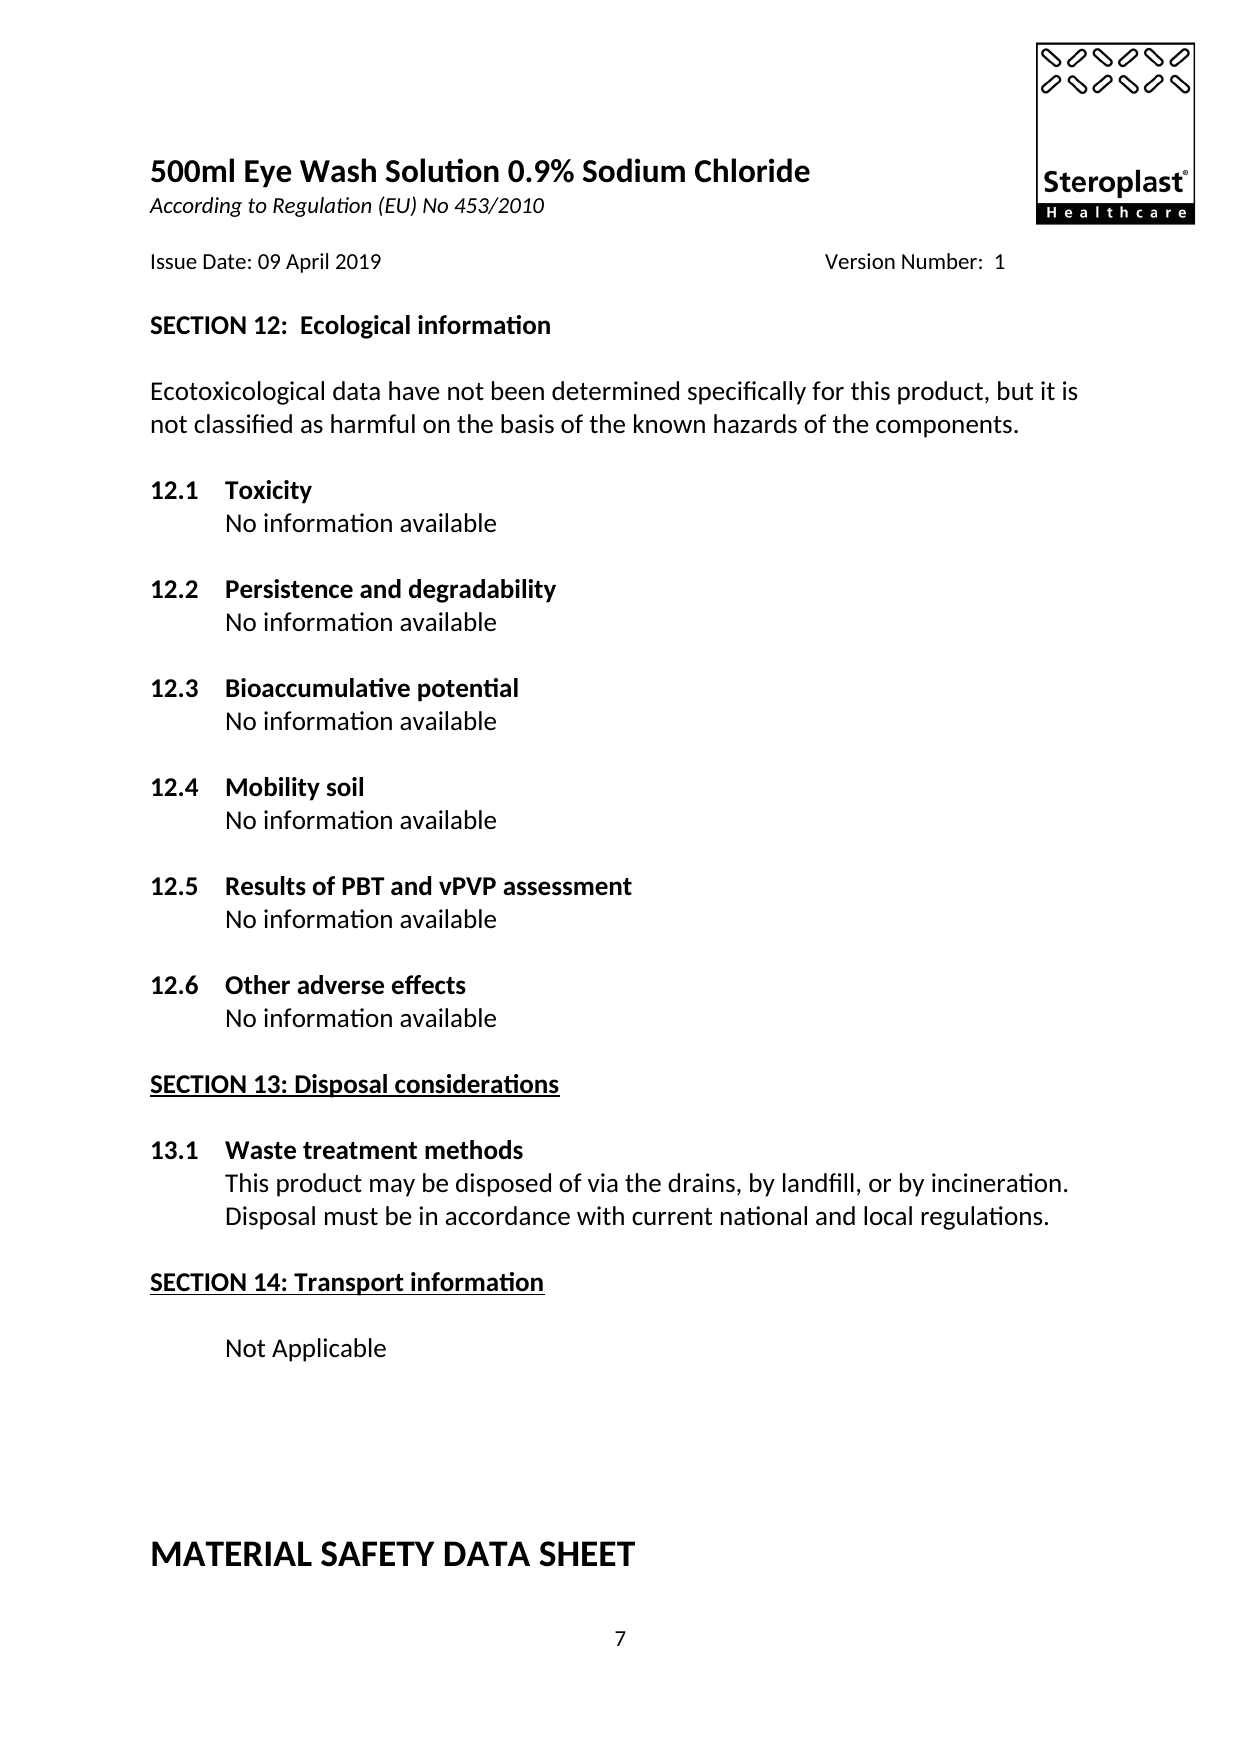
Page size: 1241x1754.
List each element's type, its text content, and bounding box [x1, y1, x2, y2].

text SECTION 13: Disposal considerations [150, 1067, 1090, 1100]
text 500ml Eye Wash Solution 0.9% Sodium Chloride [150, 150, 1090, 191]
text Not Applicable [150, 1331, 1090, 1364]
text SECTION 12: Ecological information [150, 308, 1090, 341]
text 12.4 Mobility soil [150, 770, 1090, 803]
text No information available [150, 803, 1090, 836]
text 12.2 Persistence and degradability [150, 572, 1090, 605]
text Disposal must be in accordance with current national and local regulations. [150, 1199, 1090, 1232]
text No information available [150, 605, 1090, 638]
text 12.6 Other adverse effects [150, 968, 1090, 1001]
text No information available [150, 704, 1090, 737]
text This product may be disposed of via the drains, by landfill, or by incineration. [150, 1166, 1090, 1199]
text According to Regulation (EU) No 453/2010 [150, 191, 1090, 219]
text SECTION 14: Transport information [150, 1265, 1090, 1298]
text No information available [150, 506, 1090, 539]
text 12.5 Results of PBT and vPVP assessment [150, 869, 1090, 902]
picture [1036, 42, 1196, 225]
text 12.3 Bioaccumulative potential [150, 671, 1090, 704]
text 13.1 Waste treatment methods [150, 1133, 1090, 1166]
text Issue Date: 09 April 2019 Version Number: 1 [150, 247, 1090, 275]
text No information available [150, 902, 1090, 935]
text 12.1 Toxicity [150, 473, 1090, 506]
text MATERIAL SAFETY DATA SHEET [150, 1529, 1090, 1575]
text Ecotoxicological data have not been determined specifically for this product, but it is not classified as harmful on the basis of the known hazards of the components. [150, 374, 1090, 440]
text No information available [150, 1001, 1090, 1034]
